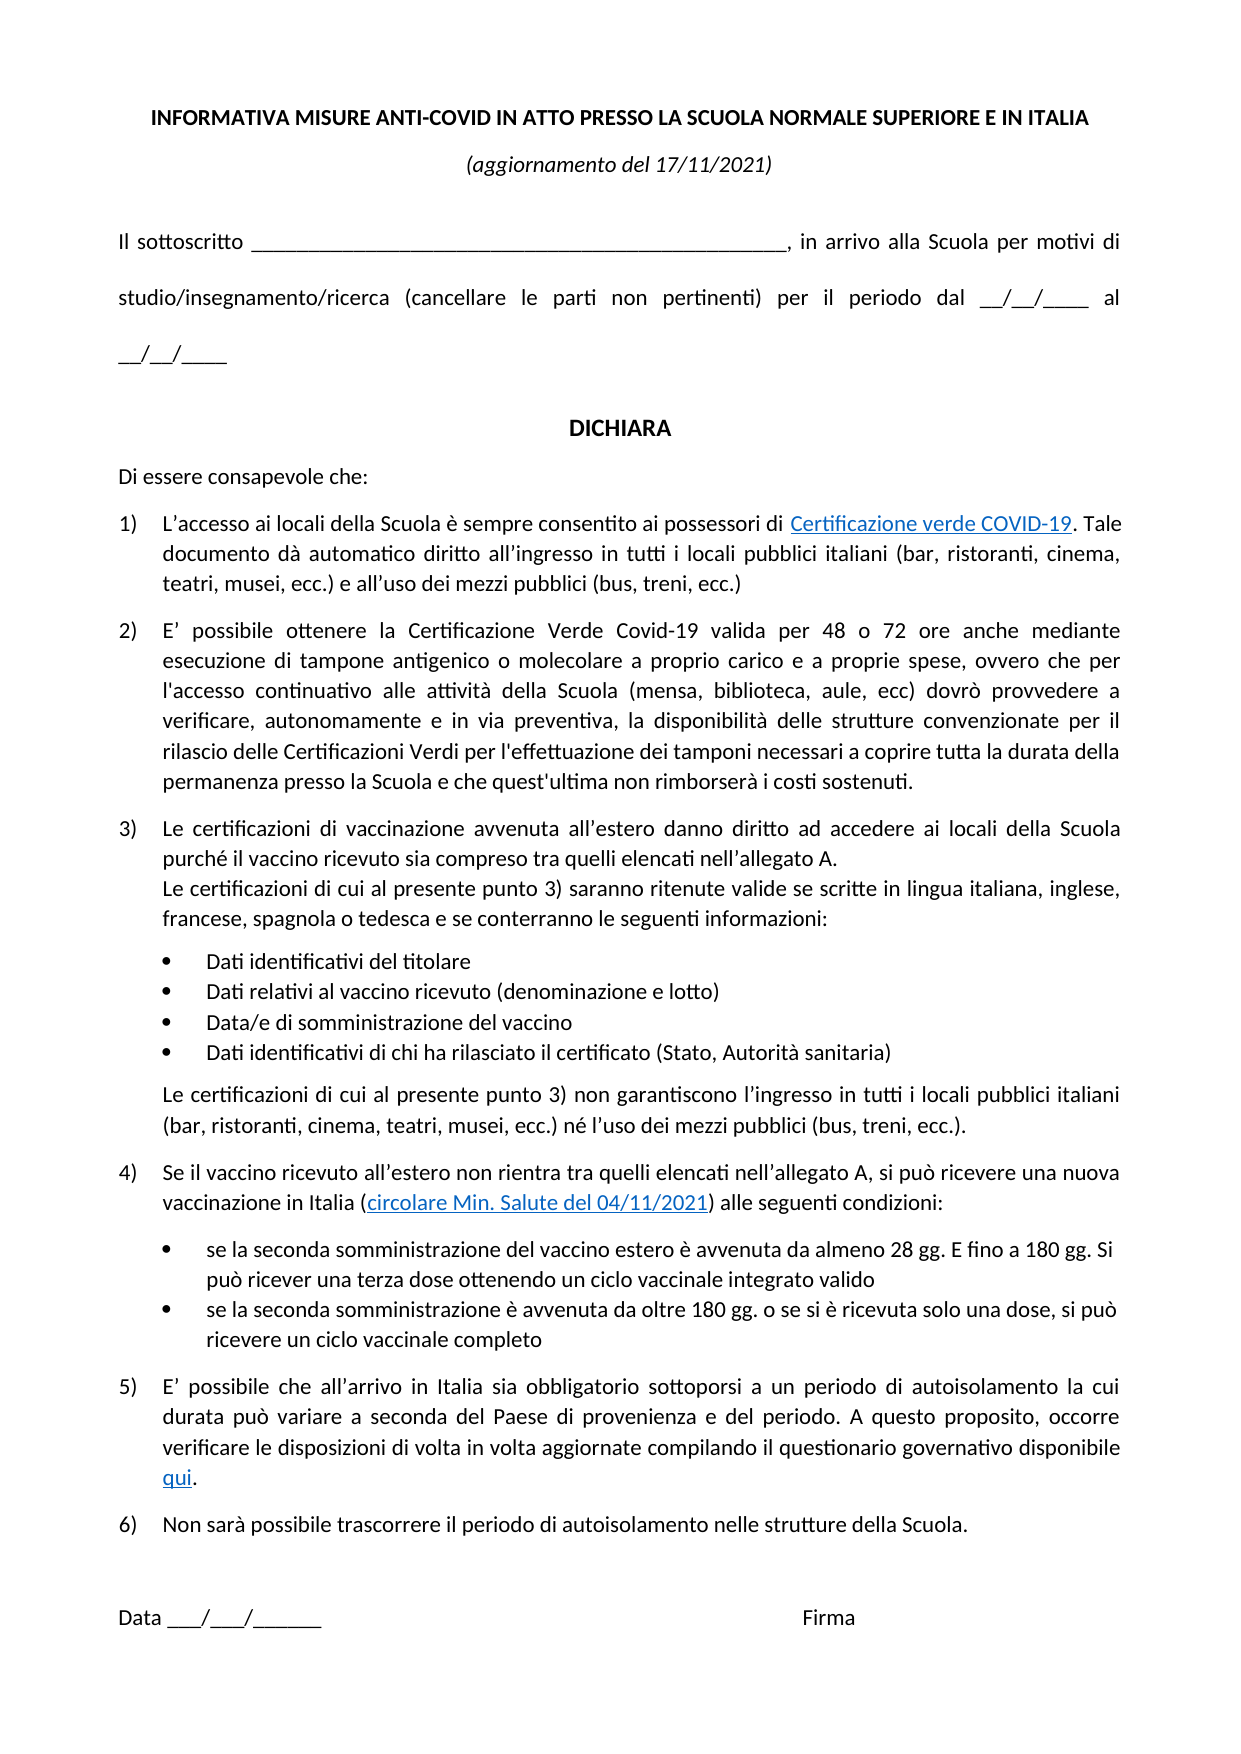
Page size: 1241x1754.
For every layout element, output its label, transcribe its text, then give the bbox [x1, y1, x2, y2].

list Le certificazioni di vaccinazione avvenuta all’estero danno diritto ad accedere ai locali della Scuola purché il vaccino ricevuto sia compreso tra quelli elencati nell’allegato A. [118, 814, 1122, 872]
text Le certificazioni di cui al presente punto 3) non garantiscono l’ingresso in tutti i locali pubblici italiani (bar, ristoranti, cinema, teatri, musei, ecc.) né l’uso dei mezzi pubblici (bus, treni, ecc.). [162, 1081, 1122, 1139]
text Di essere consapevole che: [118, 462, 1122, 490]
text DICHIARA [118, 412, 1122, 443]
list E’ possibile ottenere la Certificazione Verde Covid-19 valida per 48 o 72 ore anche mediante esecuzione di tampone antigenico o molecolare a proprio carico e a proprie spese, ovvero che per l'accesso continuativo alle attività della Scuola (mensa, biblioteca, aule, ecc) dovrò provvedere a verificare, autonomamente e in via preventiva, la disponibilità delle strutture convenzionate per il rilascio delle Certificazioni Verdi per l'effettuazione dei tamponi necessari a coprire tutta la durata della permanenza presso la Scuola e che quest'ultima non rimborserà i costi sostenuti. [119, 616, 1122, 795]
list se la seconda somministrazione del vaccino estero è avvenuta da almeno 28 gg. E fino a 180 gg. Si può ricever una terza dose ottenendo un ciclo vaccinale integrato valido [162, 1235, 1122, 1293]
list Non sarà possibile trascorrere il periodo di autoisolamento nelle strutture della Scuola. [119, 1510, 1122, 1538]
text Data ___/___/______ Firma [118, 1603, 1122, 1631]
text INFORMATIVA MISURE ANTI-COVID IN ATTO PRESSO LA SCUOLA NORMALE SUPERIORE E IN ITALIA [118, 103, 1122, 131]
list Dati relativi al vaccino ricevuto (denominazione e lotto) [162, 977, 1122, 1005]
list se la seconda somministrazione è avvenuta da oltre 180 gg. o se si è ricevuta solo una dose, si può ricevere un ciclo vaccinale completo [162, 1295, 1122, 1353]
list Data/e di somministrazione del vaccino [162, 1008, 1122, 1036]
list Se il vaccino ricevuto all’estero non rientra tra quelli elencati nell’allegato A, si può ricevere una nuova vaccinazione in Italia (circolare Min. Salute del 04/11/2021) alle seguenti condizioni: [119, 1158, 1122, 1216]
text Il sottoscritto _______________________________________________, in arrivo alla Scuola per motivi di studio/insegnamento/ricerca (cancellare le parti non pertinenti) per il periodo dal __/__/____ al __/__/____ [118, 227, 1122, 367]
text (aggiornamento del 17/11/2021) [118, 150, 1122, 178]
text Le certificazioni di cui al presente punto 3) saranno ritenute valide se scritte in lingua italiana, inglese, francese, spagnola o tedesca e se conterranno le seguenti informazioni: [162, 874, 1122, 932]
list Dati identificativi di chi ha rilasciato il certificato (Stato, Autorità sanitaria) [162, 1038, 1122, 1066]
list E’ possibile che all’arrivo in Italia sia obbligatorio sottoporsi a un periodo di autoisolamento la cui durata può variare a seconda del Paese di provenienza e del periodo. A questo proposito, occorre verificare le disposizioni di volta in volta aggiornate compilando il questionario governativo disponibile qui. [119, 1372, 1122, 1491]
list L’accesso ai locali della Scuola è sempre consentito ai possessori di Certificazione verde COVID-19. Tale documento dà automatico diritto all’ingresso in tutti i locali pubblici italiani (bar, ristoranti, cinema, teatri, musei, ecc.) e all’uso dei mezzi pubblici (bus, treni, ecc.) [119, 509, 1122, 597]
list Dati identificativi del titolare [162, 947, 1122, 975]
